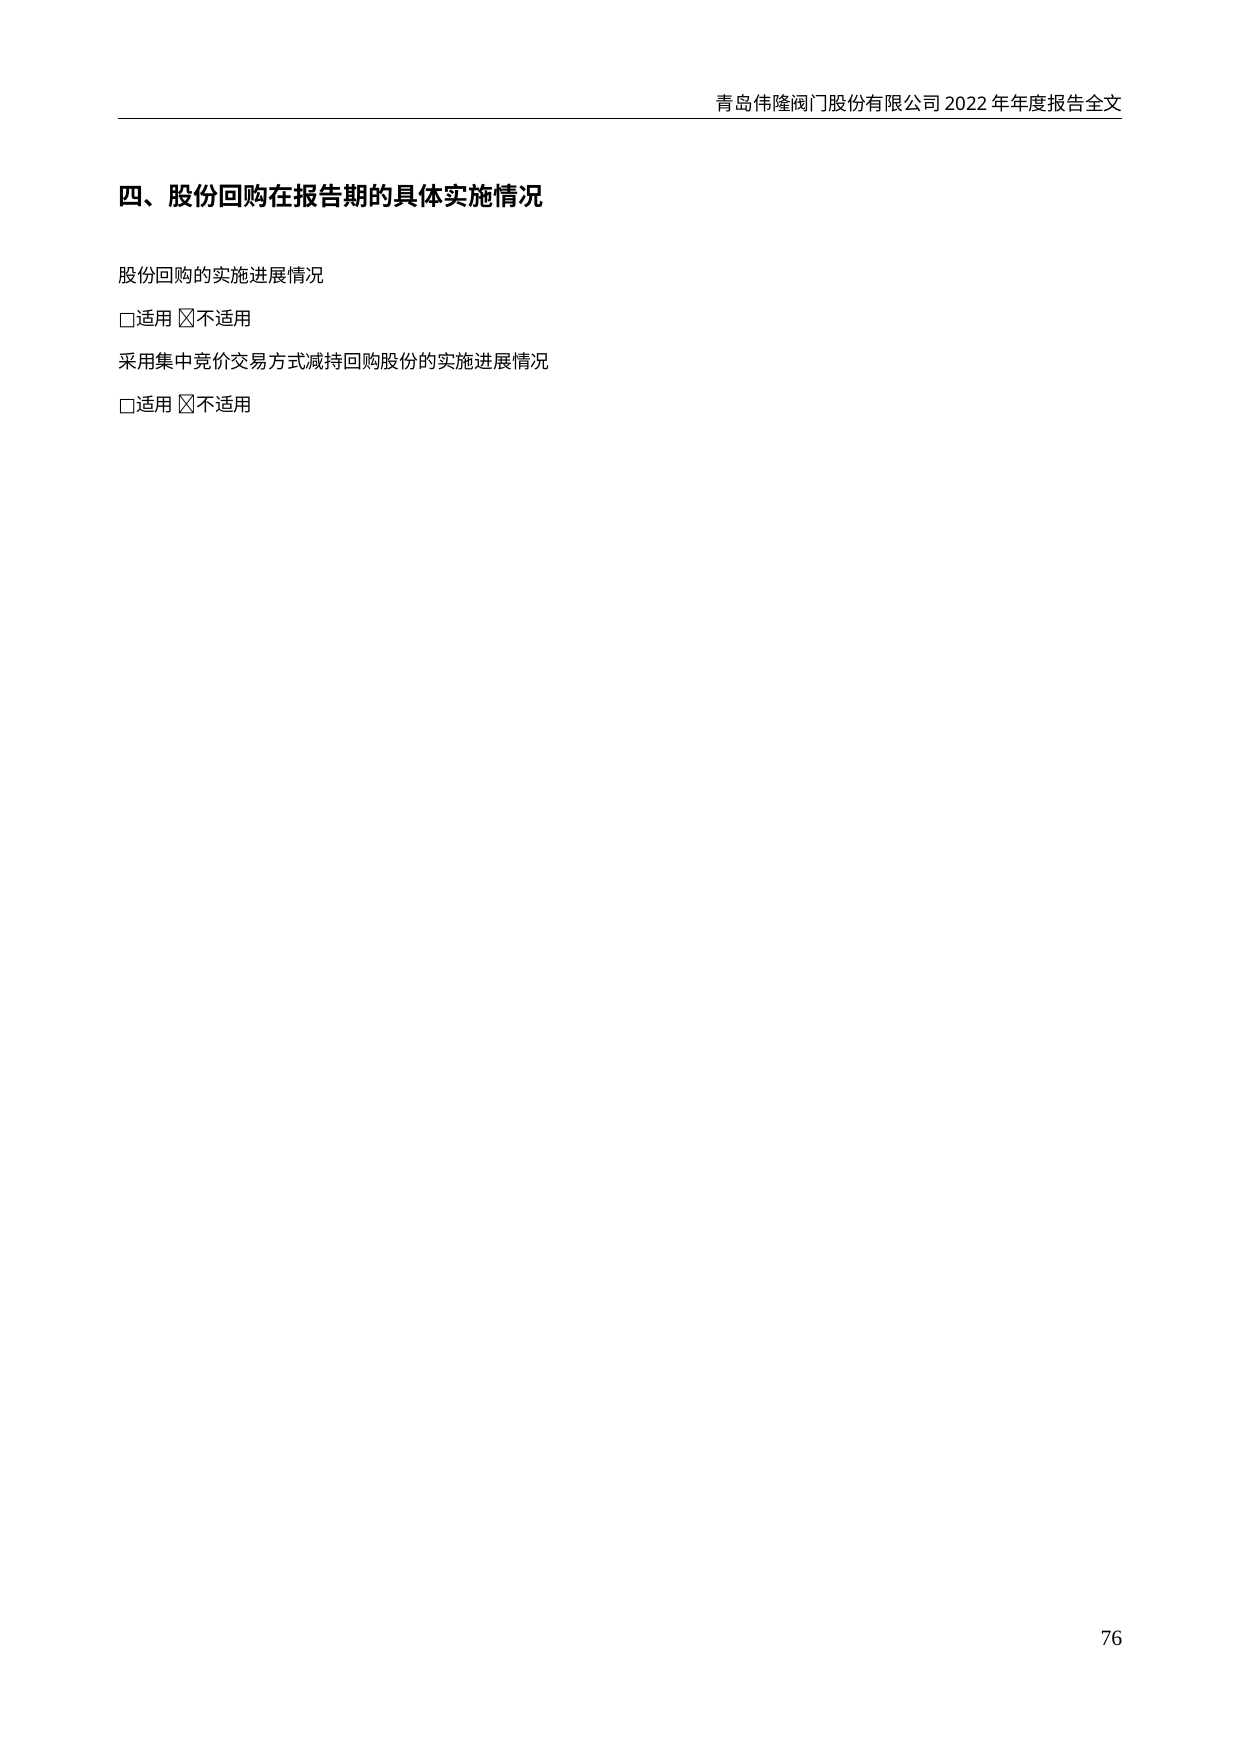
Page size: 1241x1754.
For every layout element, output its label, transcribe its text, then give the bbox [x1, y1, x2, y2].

text 采用集中竞价交易方式减持回购股份的实施进展情况 [118, 344, 1122, 377]
text □适用 不适用 [118, 301, 1122, 334]
text □适用 不适用 [118, 387, 1122, 419]
text 股份回购的实施进展情况 [118, 258, 1122, 291]
text 四、股份回购在报告期的具体实施情况 [118, 162, 1122, 227]
